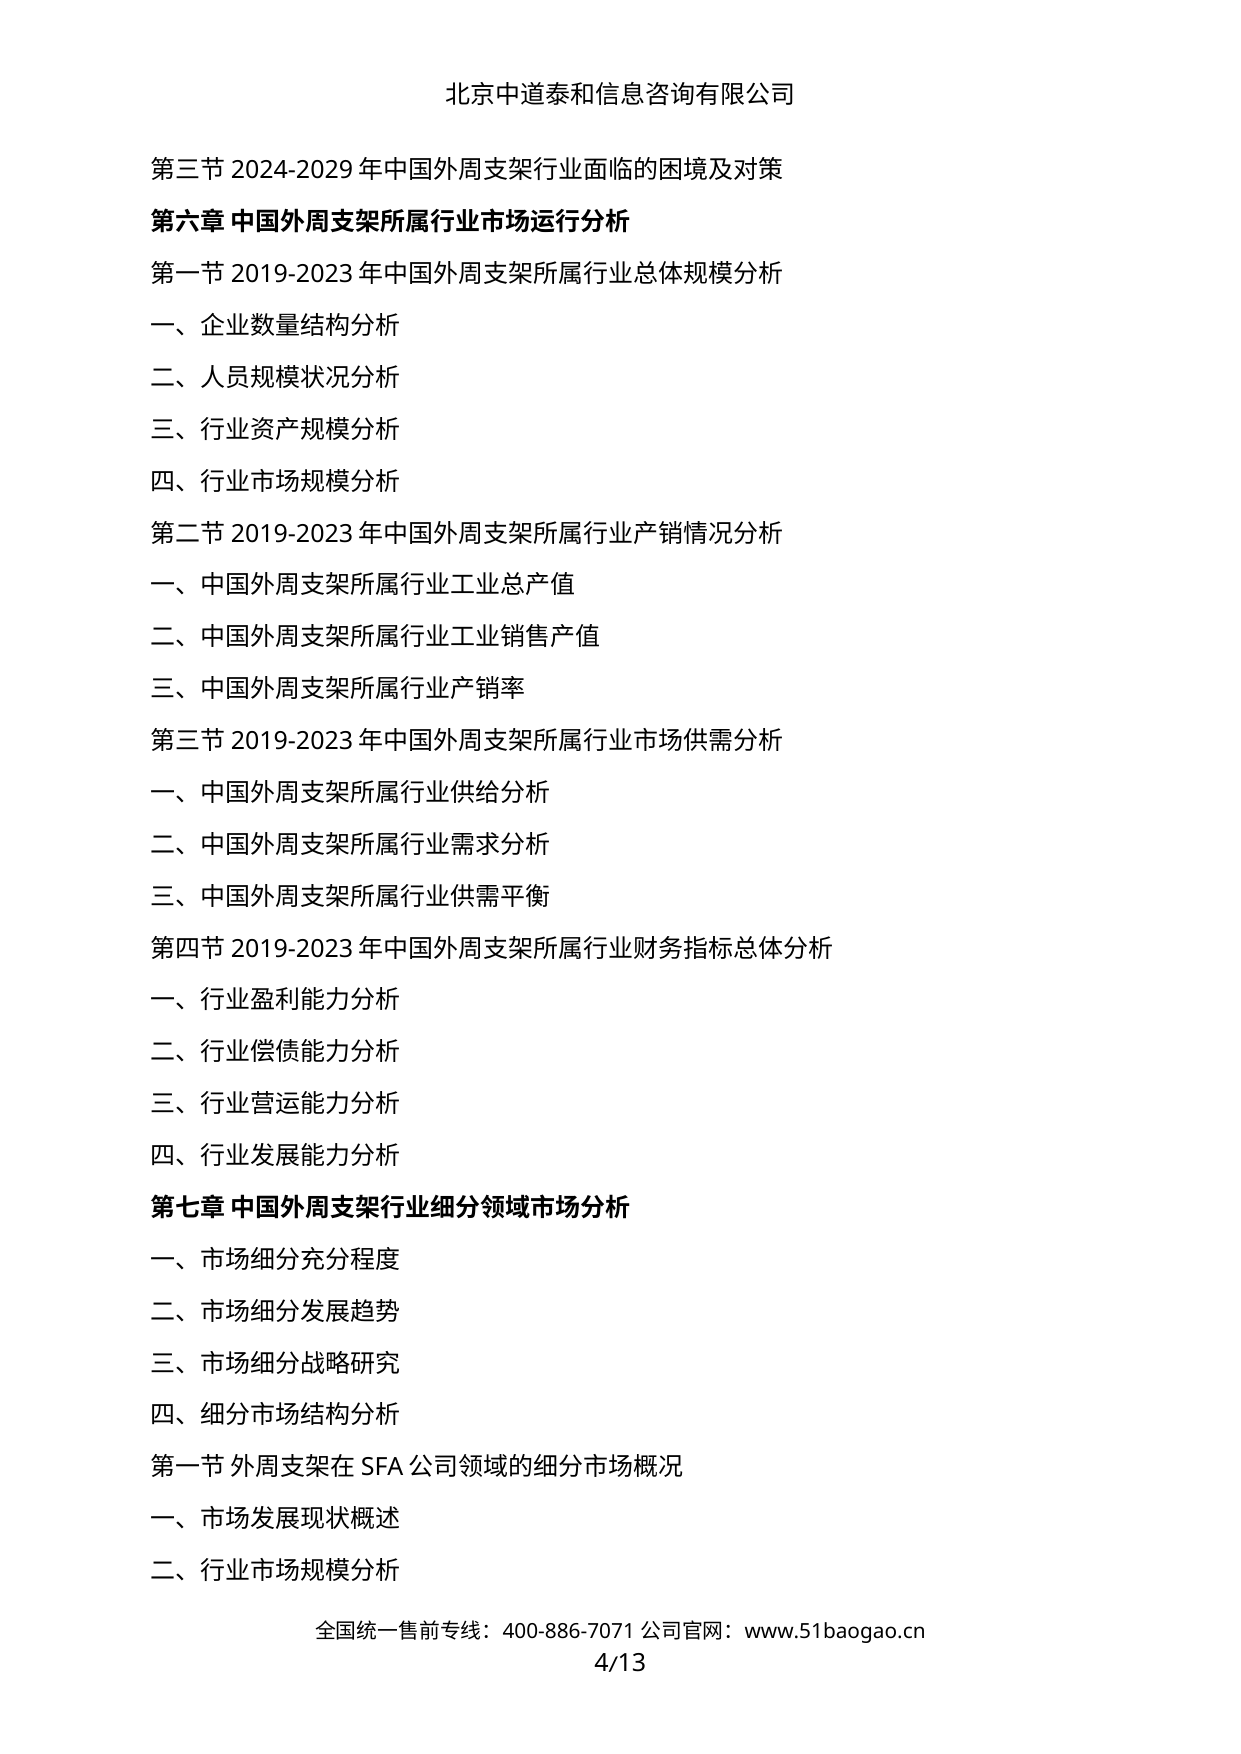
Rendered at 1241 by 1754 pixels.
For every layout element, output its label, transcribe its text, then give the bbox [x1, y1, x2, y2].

text 第七章 中国外周支架行业细分领域市场分析 [150, 1187, 1090, 1224]
text 第一节 外周支架在SFA公司领域的细分市场概况 [150, 1447, 1090, 1483]
text 一、行业盈利能力分析 [150, 980, 1090, 1016]
text 三、中国外周支架所属行业供需平衡 [150, 876, 1090, 912]
text 第六章 中国外周支架所属行业市场运行分析 [150, 202, 1090, 238]
text 一、中国外周支架所属行业供给分析 [150, 772, 1090, 809]
text 二、行业偿债能力分析 [150, 1032, 1090, 1068]
text 三、行业营运能力分析 [150, 1084, 1090, 1120]
text 二、人员规模状况分析 [150, 357, 1090, 394]
text 第二节 2019-2023年中国外周支架所属行业产销情况分析 [150, 513, 1090, 549]
text 第四节 2019-2023年中国外周支架所属行业财务指标总体分析 [150, 928, 1090, 964]
text 一、企业数量结构分析 [150, 306, 1090, 342]
text 第一节 2019-2023年中国外周支架所属行业总体规模分析 [150, 254, 1090, 290]
text 第三节 2024-2029年中国外周支架行业面临的困境及对策 [150, 150, 1090, 186]
text 二、中国外周支架所属行业需求分析 [150, 824, 1090, 861]
text 二、市场细分发展趋势 [150, 1291, 1090, 1327]
text 三、行业资产规模分析 [150, 409, 1090, 446]
text 一、市场细分充分程度 [150, 1239, 1090, 1276]
text 四、行业市场规模分析 [150, 461, 1090, 497]
text 四、行业发展能力分析 [150, 1136, 1090, 1172]
text 三、市场细分战略研究 [150, 1343, 1090, 1379]
text 二、中国外周支架所属行业工业销售产值 [150, 617, 1090, 653]
text 一、中国外周支架所属行业工业总产值 [150, 565, 1090, 601]
text 第三节 2019-2023年中国外周支架所属行业市场供需分析 [150, 721, 1090, 757]
text 二、行业市场规模分析 [150, 1551, 1090, 1587]
text 一、市场发展现状概述 [150, 1499, 1090, 1535]
text 四、细分市场结构分析 [150, 1395, 1090, 1431]
text 三、中国外周支架所属行业产销率 [150, 669, 1090, 705]
